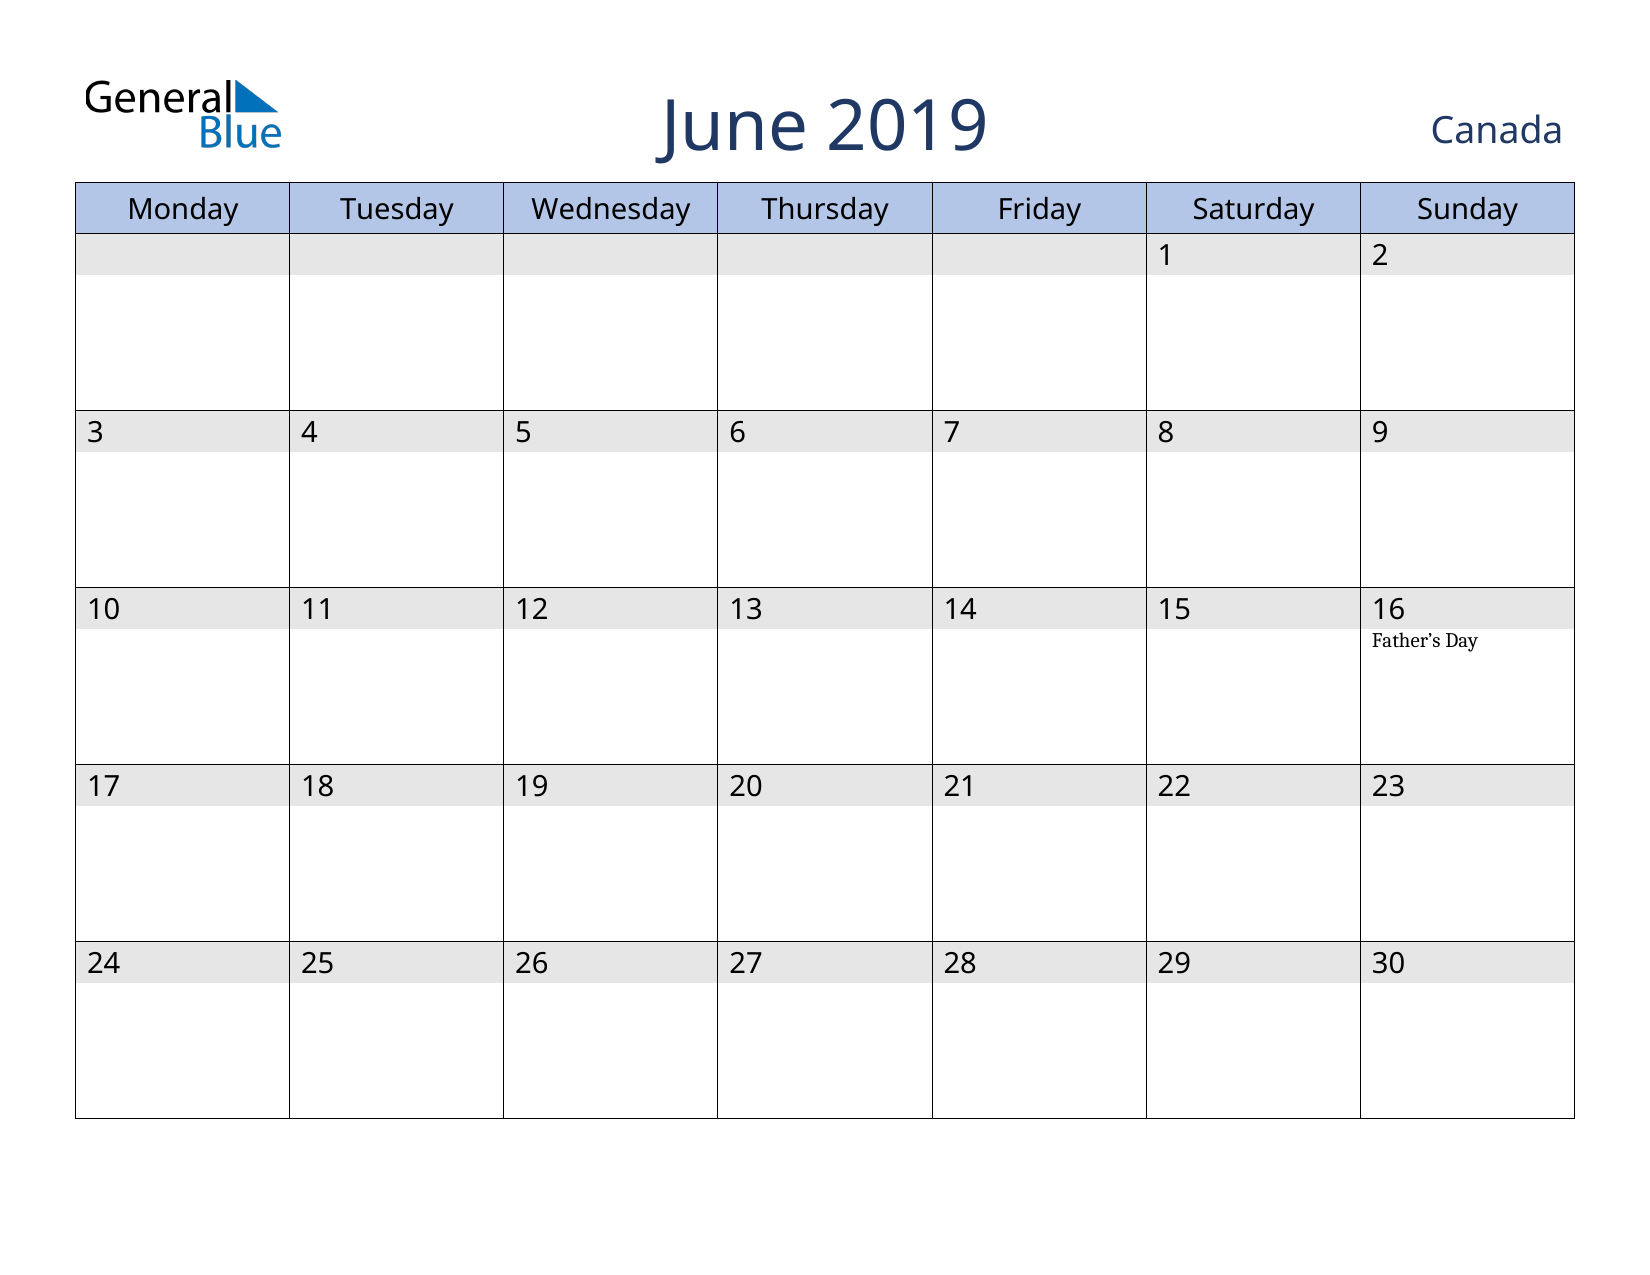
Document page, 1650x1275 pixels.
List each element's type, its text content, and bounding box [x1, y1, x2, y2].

table_cell 30 [1361, 942, 1574, 983]
table_cell [1147, 452, 1360, 587]
table_cell [1361, 452, 1574, 587]
table_cell [718, 629, 932, 764]
table_cell [76, 629, 289, 764]
table_cell [504, 806, 717, 941]
table_cell Friday [933, 183, 1146, 233]
table_header Canada [1146, 75, 1574, 182]
table_cell [290, 452, 503, 587]
table_cell [504, 275, 717, 410]
table_cell 14 [933, 588, 1146, 629]
table_cell [504, 983, 717, 1118]
table_cell 27 [718, 942, 932, 983]
table_cell [1361, 983, 1574, 1118]
table_cell Sunday [1361, 183, 1574, 233]
table_cell [1147, 629, 1360, 764]
table_cell 10 [76, 588, 289, 629]
table_cell [76, 452, 289, 587]
table_cell [1361, 275, 1574, 410]
table_cell 20 [718, 765, 932, 806]
table_cell 26 [504, 942, 717, 983]
table_cell [76, 806, 289, 941]
table_cell 25 [290, 942, 503, 983]
table_cell [1361, 806, 1574, 941]
table_cell [290, 983, 503, 1118]
table_cell [933, 452, 1146, 587]
table_cell [504, 234, 717, 275]
table_cell 29 [1147, 942, 1360, 983]
table_cell 17 [76, 765, 289, 806]
table_cell Saturday [1147, 183, 1360, 233]
table_cell 6 [718, 411, 932, 452]
table_cell [933, 629, 1146, 764]
table_cell 21 [933, 765, 1146, 806]
table_cell 22 [1147, 765, 1360, 806]
table_cell 28 [933, 942, 1146, 983]
table_cell [290, 629, 503, 764]
table_cell [290, 234, 503, 275]
table_cell 3 [76, 411, 289, 452]
table_cell Thursday [718, 183, 932, 233]
table_cell Tuesday [290, 183, 503, 233]
table_cell 23 [1361, 765, 1574, 806]
table_cell [1147, 983, 1360, 1118]
table_cell [933, 234, 1146, 275]
table_cell [933, 983, 1146, 1118]
table_cell 24 [76, 942, 289, 983]
table_cell 4 [290, 411, 503, 452]
table_cell 5 [504, 411, 717, 452]
table_cell 9 [1361, 411, 1574, 452]
table_cell 18 [290, 765, 503, 806]
table_cell 2 [1361, 234, 1574, 275]
table_cell 15 [1147, 588, 1360, 629]
table_cell [1147, 275, 1360, 410]
table_cell 11 [290, 588, 503, 629]
table_cell 1 [1147, 234, 1360, 275]
picture [86, 80, 281, 148]
table_header [76, 75, 503, 182]
table_cell [933, 806, 1146, 941]
table_cell Father’s Day [1361, 629, 1574, 764]
table_cell 16 [1361, 588, 1574, 629]
table_cell [1147, 806, 1360, 941]
table_cell [290, 275, 503, 410]
table_header June 2019 [504, 75, 1146, 182]
table_cell [76, 983, 289, 1118]
table_cell [504, 629, 717, 764]
table_cell [718, 452, 932, 587]
table_cell 13 [718, 588, 932, 629]
table_cell Wednesday [504, 183, 717, 233]
table_cell 19 [504, 765, 717, 806]
table_cell [504, 452, 717, 587]
table_cell [718, 275, 932, 410]
table_cell 8 [1147, 411, 1360, 452]
table_cell [718, 983, 932, 1118]
table_cell Monday [76, 183, 289, 233]
table_cell [718, 234, 932, 275]
table_cell [76, 275, 289, 410]
table_cell [718, 806, 932, 941]
table_cell 7 [933, 411, 1146, 452]
table_cell [933, 275, 1146, 410]
table_cell 12 [504, 588, 717, 629]
table_cell [290, 806, 503, 941]
table_cell [76, 234, 289, 275]
